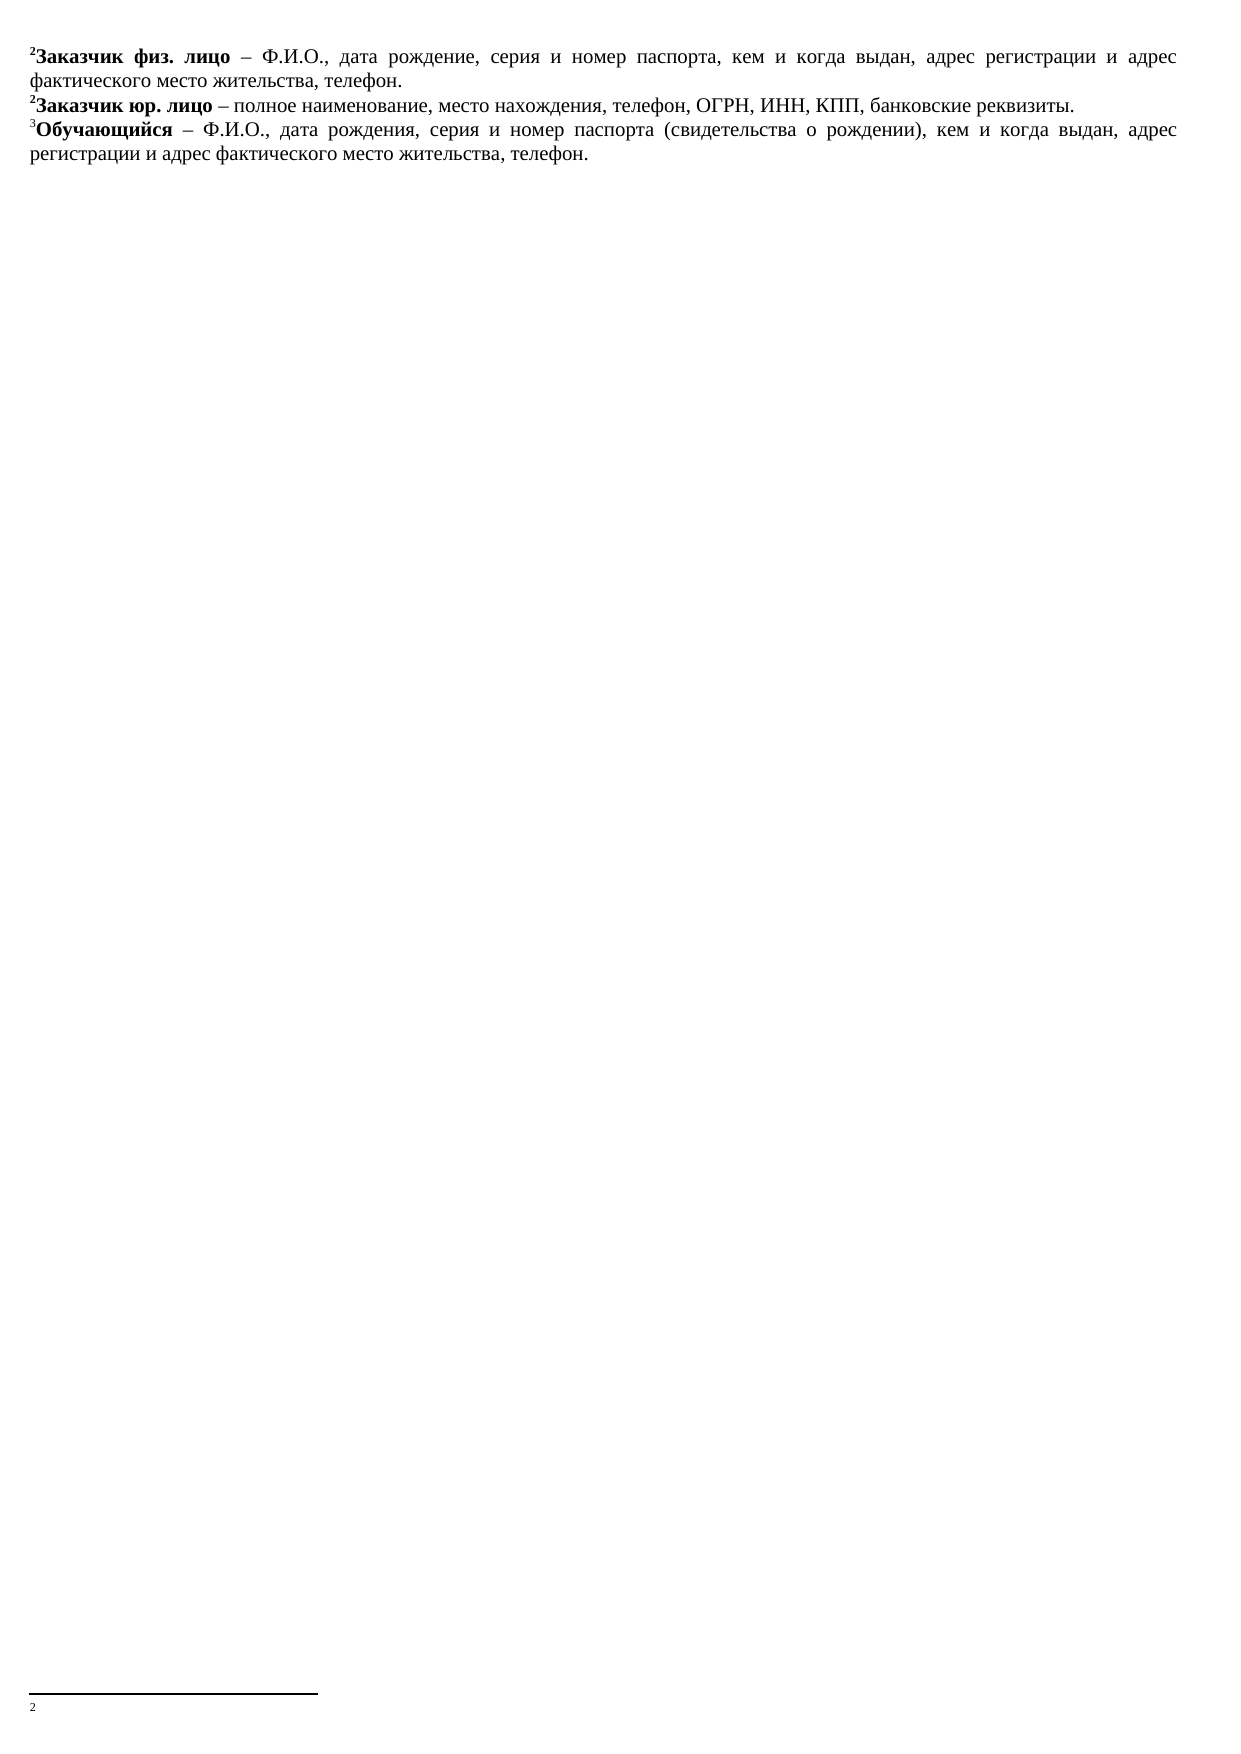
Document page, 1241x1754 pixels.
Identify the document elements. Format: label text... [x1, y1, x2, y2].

title 2Заказчик юр. лицо – полное наименование, место нахождения, телефон, ОГРН, ИНН, КПП, банковские реквизиты. [29, 92, 1179, 117]
title 3Обучающийся – Ф.И.О., дата рождения, серия и номер паспорта (свидетельства о рождении), кем и когда выдан, адрес регистрации и адрес фактического место жительства, телефон. [29, 117, 1179, 165]
title Заказчик физ. лицо – Ф.И.О., дата рождение, серия и номер паспорта, кем и когда выдан, адрес регистрации и адрес фактического место жительства, телефон. [29, 44, 1179, 92]
